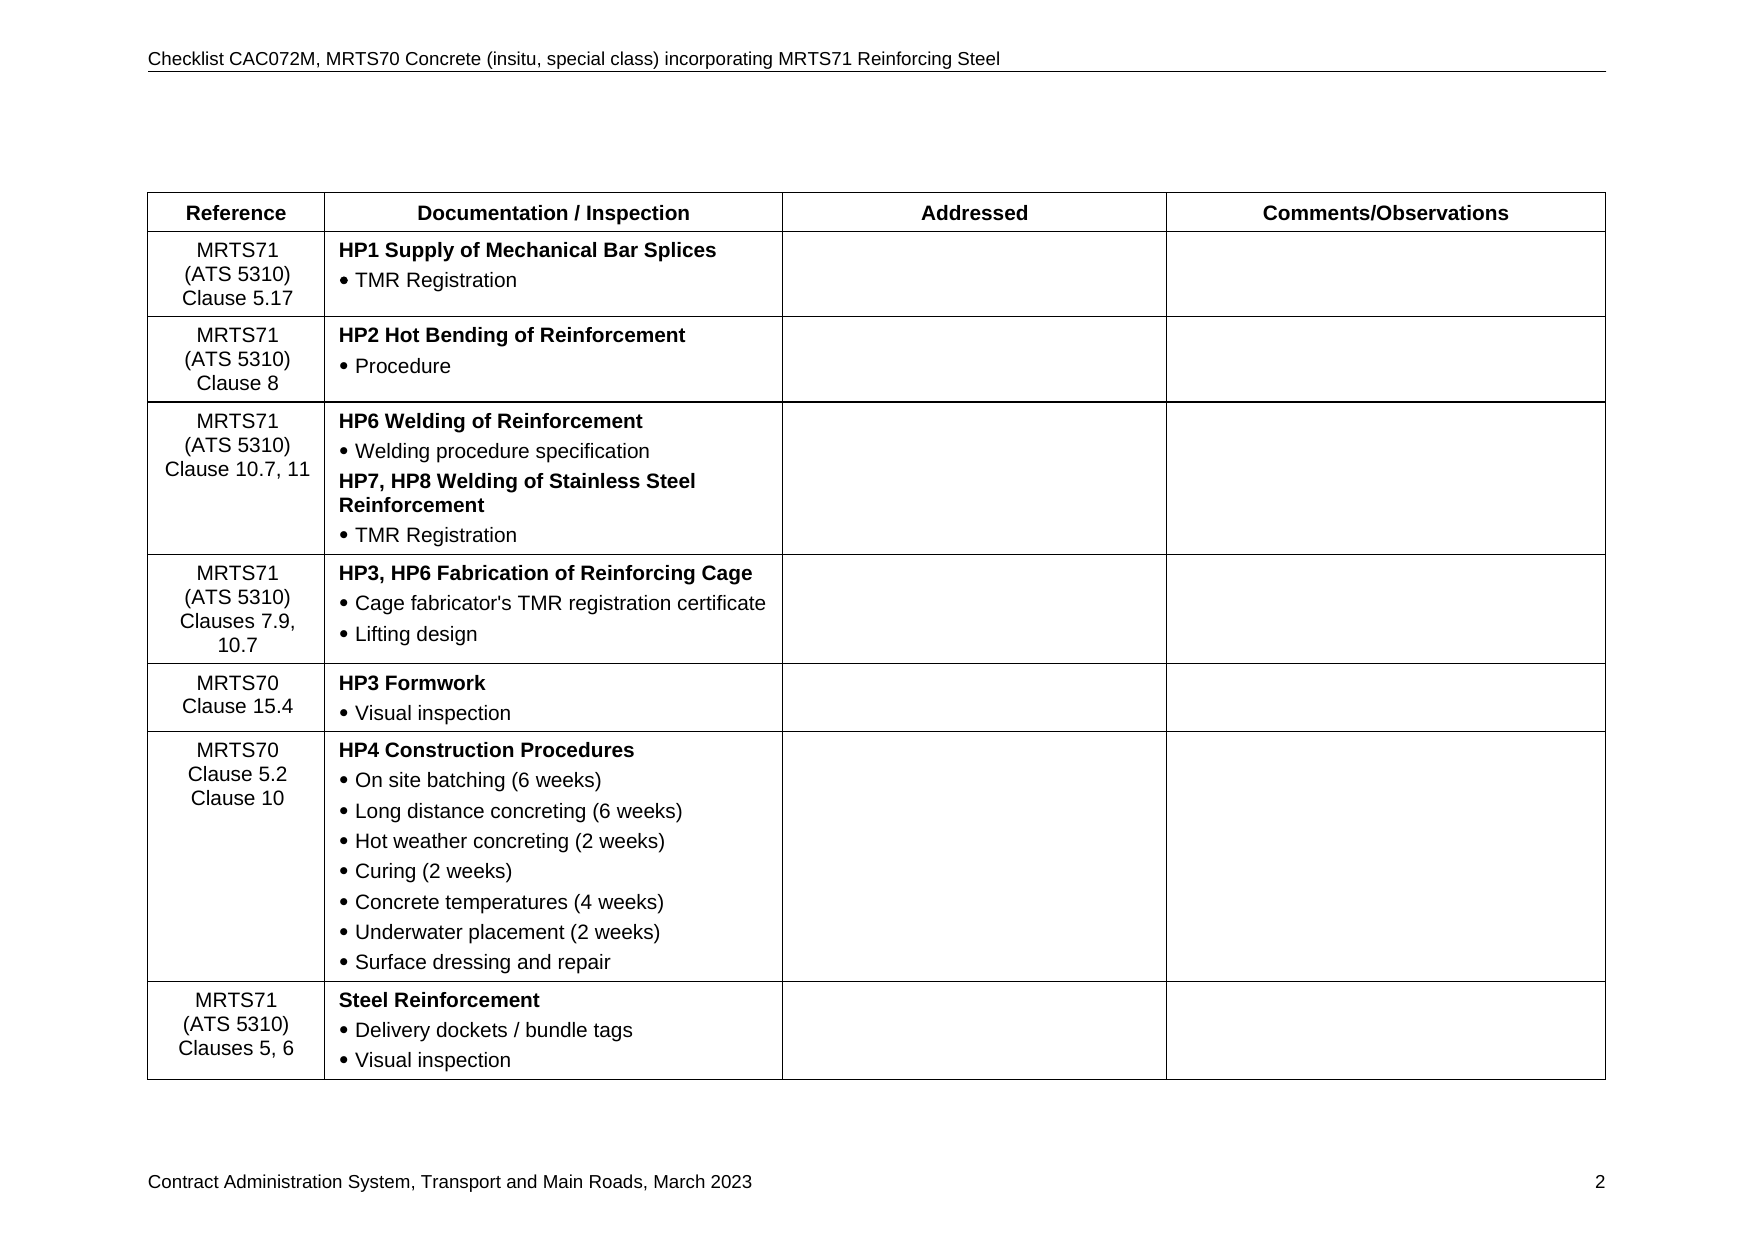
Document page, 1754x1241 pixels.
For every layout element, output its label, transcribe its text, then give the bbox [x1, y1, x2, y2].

table_cell HP1 Supply of Mechanical Bar Splices TMR Registration [325, 232, 782, 316]
table_cell [1167, 317, 1605, 401]
table_cell HP3, HP6 Fabrication of Reinforcing Cage Cage fabricator's TMR registration certificate Lifting design [325, 555, 782, 663]
table_cell [1167, 664, 1605, 731]
table_cell [783, 664, 1166, 731]
table_cell HP3 Formwork Visual inspection [325, 664, 782, 731]
table_cell MRTS71 (ATS 5310) Clauses 5, 6 [148, 982, 324, 1079]
table_cell [1167, 555, 1605, 663]
table_cell [1167, 732, 1605, 981]
table_cell MRTS71 (ATS 5310) Clause 5.17 [148, 232, 324, 316]
table_cell MRTS71 (ATS 5310) Clause 8 [148, 317, 324, 401]
table_cell HP4 Construction Procedures On site batching (6 weeks) Long distance concreting (6 weeks) Hot weather concreting (2 weeks) Curing (2 weeks) Concrete temperatures (4 weeks) Underwater placement (2 weeks) Surface dressing and repair [325, 732, 782, 981]
table_cell [1167, 232, 1605, 316]
table_cell [783, 555, 1166, 663]
table_cell [783, 982, 1166, 1079]
table_cell [783, 317, 1166, 401]
table_cell MRTS71 (ATS 5310) Clauses 7.9, 10.7 [148, 555, 324, 663]
table_cell [1167, 403, 1605, 554]
table_header Comments/Observations [1167, 193, 1605, 231]
table_cell [783, 403, 1166, 554]
table_cell MRTS70 Clause 5.2 Clause 10 [148, 732, 324, 981]
table_header Documentation / Inspection [325, 193, 782, 231]
table_cell MRTS71 (ATS 5310) Clause 10.7, 11 [148, 403, 324, 554]
table_cell [783, 732, 1166, 981]
table_header Addressed [783, 193, 1166, 231]
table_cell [325, 982, 782, 1079]
table_cell MRTS70 Clause 15.4 [148, 664, 324, 731]
table_cell HP2 Hot Bending of Reinforcement Procedure [325, 317, 782, 401]
table_cell [783, 232, 1166, 316]
table_cell [1167, 982, 1605, 1079]
table_header Reference [148, 193, 324, 231]
table_cell HP6 Welding of Reinforcement Welding procedure specification HP7, HP8 Welding of Stainless Steel Reinforcement TMR Registration [325, 403, 782, 554]
